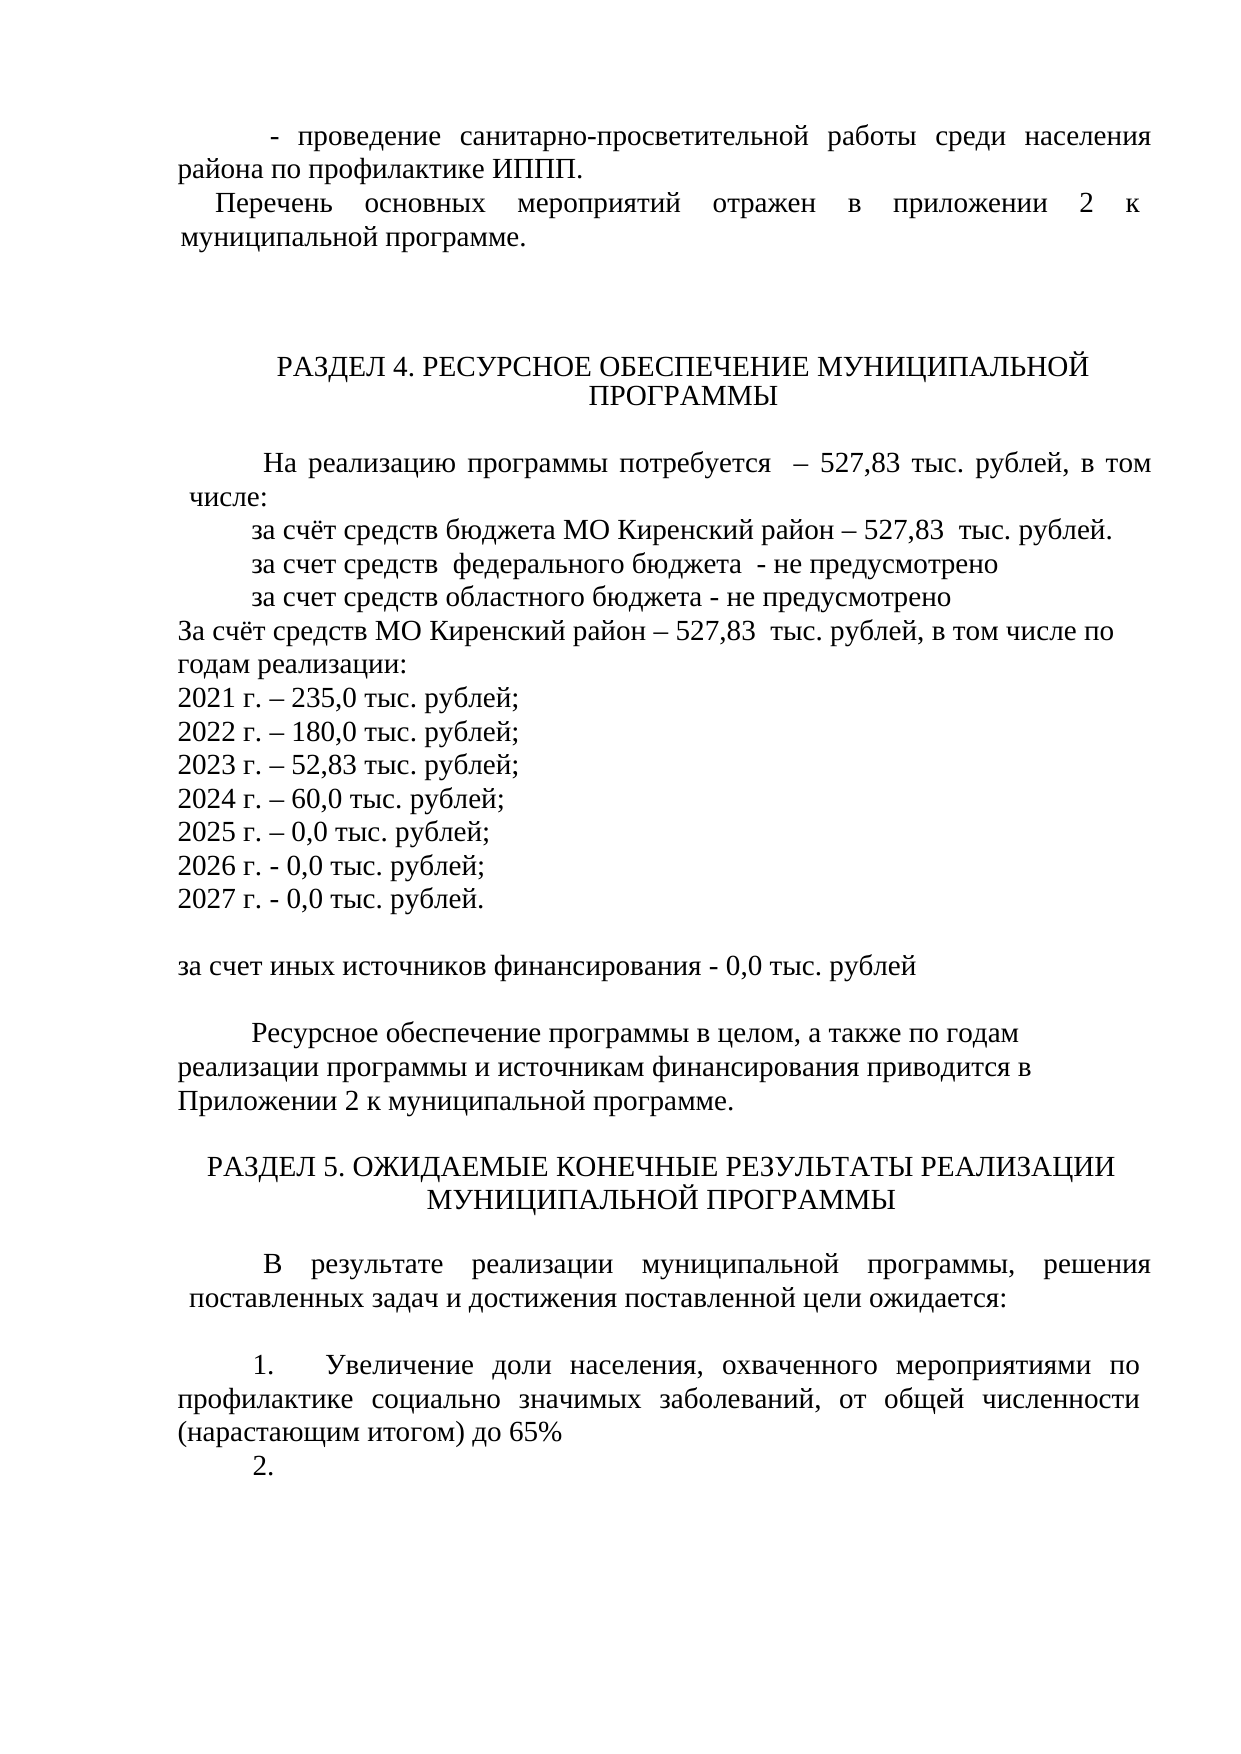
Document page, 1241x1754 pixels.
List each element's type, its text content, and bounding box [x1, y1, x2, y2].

text за счёт средств бюджета МО Киренский район – 527,83 тыс. рублей. [177, 512, 1152, 546]
text - проведение санитарно-просветительной работы среди населения района по профилактике ИППП. [177, 118, 1152, 185]
text 2025 г. – 0,0 тыс. рублей; [177, 814, 1152, 848]
text 2024 г. – 60,0 тыс. рублей; [177, 781, 1152, 814]
text РАЗДЕЛ 5. ОЖИДАЕМЫЕ КОНЕЧНЫЕ РЕЗУЛЬТАТЫ РЕАЛИЗАЦИИ МУНИЦИПАЛЬНОЙ ПРОГРАММЫ [177, 1150, 1145, 1216]
text Ресурсное обеспечение программы в целом, а также по годам реализации программы и источникам финансирования приводится в Приложении 2 к муниципальной программе. [177, 1016, 1152, 1116]
text В результате реализации муниципальной программы, решения поставленных задач и достижения поставленной цели ожидается: [189, 1247, 1152, 1314]
text 2022 г. – 180,0 тыс. рублей; [177, 714, 1152, 747]
text за счет иных источников финансирования - 0,0 тыс. рублей [177, 948, 1152, 982]
text Перечень основных мероприятий отражен в приложении 2 к муниципальной программе. [180, 185, 1140, 252]
text За счёт средств МО Киренский район – 527,83 тыс. рублей, в том числе по годам реализации: [177, 613, 1152, 680]
list Увеличение доли населения, охваченного мероприятиями по профилактике социально значимых заболеваний, от общей численности (нарастающим итогом) до 65% [177, 1347, 1140, 1448]
text 2021 г. – 235,0 тыс. рублей; [177, 680, 1152, 714]
text 2027 г. - 0,0 тыс. рублей. [177, 881, 1152, 915]
text 2026 г. - 0,0 тыс. рублей; [177, 848, 1152, 881]
text 2023 г. – 52,83 тыс. рублей; [177, 747, 1152, 781]
text за счет средств федерального бюджета - не предусмотрено [177, 546, 1152, 579]
text за счет средств областного бюджета - не предусмотрено [177, 579, 1152, 613]
text РАЗДЕЛ 4. РЕСУРСНОЕ ОБЕСПЕЧЕНИЕ МУНИЦИПАЛЬНОЙ ПРОГРАММЫ [215, 353, 1152, 411]
text На реализацию программы потребуется – 527,83 тыс. рублей, в том числе: [189, 445, 1152, 512]
